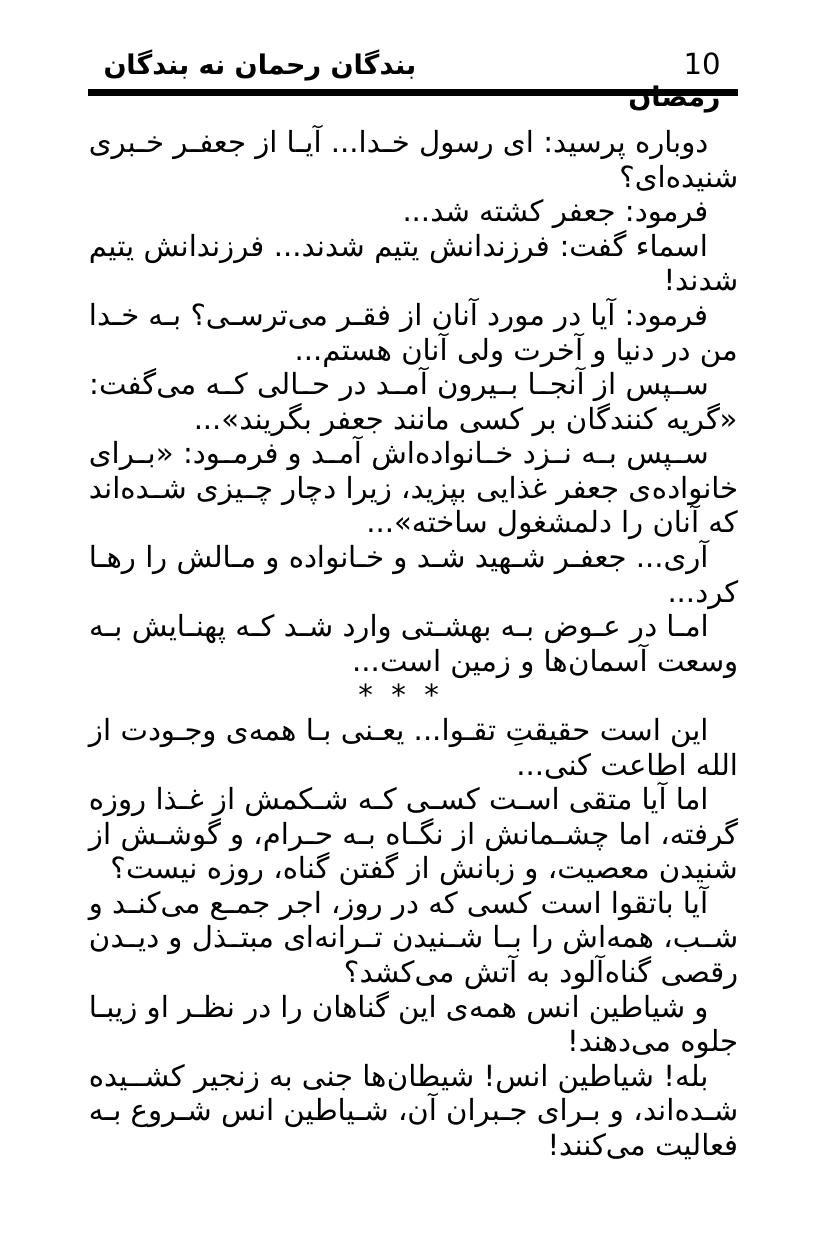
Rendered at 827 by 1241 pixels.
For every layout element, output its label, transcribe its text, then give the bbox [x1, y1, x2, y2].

text این است حقیقتِ تقوا... یعنی با همه‌ی وجودت از الله اطاعت کنی... [89, 713, 738, 782]
text سپس از آنجا بیرون آمد در حالی که می‌گفت: «گریه کنندگان بر کسی مانند جعفر بگریند»... [89, 367, 738, 436]
text و شیاطین انس همه‌ی این گناهان را در نظر او زیبا جلوه می‌دهند! [89, 990, 738, 1058]
text فرمود: آیا در مورد آنان از فقر می‌ترسی؟ به خدا من در دنیا و آخرت ولی آنان هستم... [89, 298, 738, 367]
text بله! شیاطین انس! شیطان‌ها جنی به زنجیر کشیده شده‌اند، و برای جبران آن، شیاطین انس شروع به فعالیت می‌کنند! [89, 1059, 738, 1162]
text آری... جعفر شهید شد و خانواده و مالش را رها کرد... [89, 540, 738, 609]
text اسماء گفت: فرزندانش یتیم شدند... فرزندانش یتیم شدند! [89, 229, 738, 298]
text فرمود: جعفر کشته شد... [89, 194, 738, 228]
text اما آیا متقی است کسی که شکمش از غذا روزه گرفته، اما چشمانش از نگاه به حرام، و گوشش از شنیدن معصیت، و زبانش از گفتن گناه، روزه نیست؟ [89, 782, 738, 886]
text * * * [89, 679, 738, 713]
text آیا باتقوا است کسی که در روز، اجر جمع می‌کند و شب، همه‌اش را با شنیدن ترانه‌ای مبتذل و دیدن رقصی گناه‌آلود به آتش می‌کشد؟ [89, 886, 738, 989]
text اما در عوض به بهشتی وارد شد که پهنایش به وسعت آسمان‌ها و زمین است... [89, 609, 738, 678]
text دوباره پرسید: ای رسول خدا... آیا از جعفر خبری شنیده‌ای؟ [89, 125, 738, 194]
text سپس به نزد خانواده‌اش آمد و فرمود: «برای خانواده‌ی جعفر غذایی بپزید، زیرا دچار چیزی شده‌اند که آنان را دلمشغول ساخته»... [89, 437, 738, 540]
